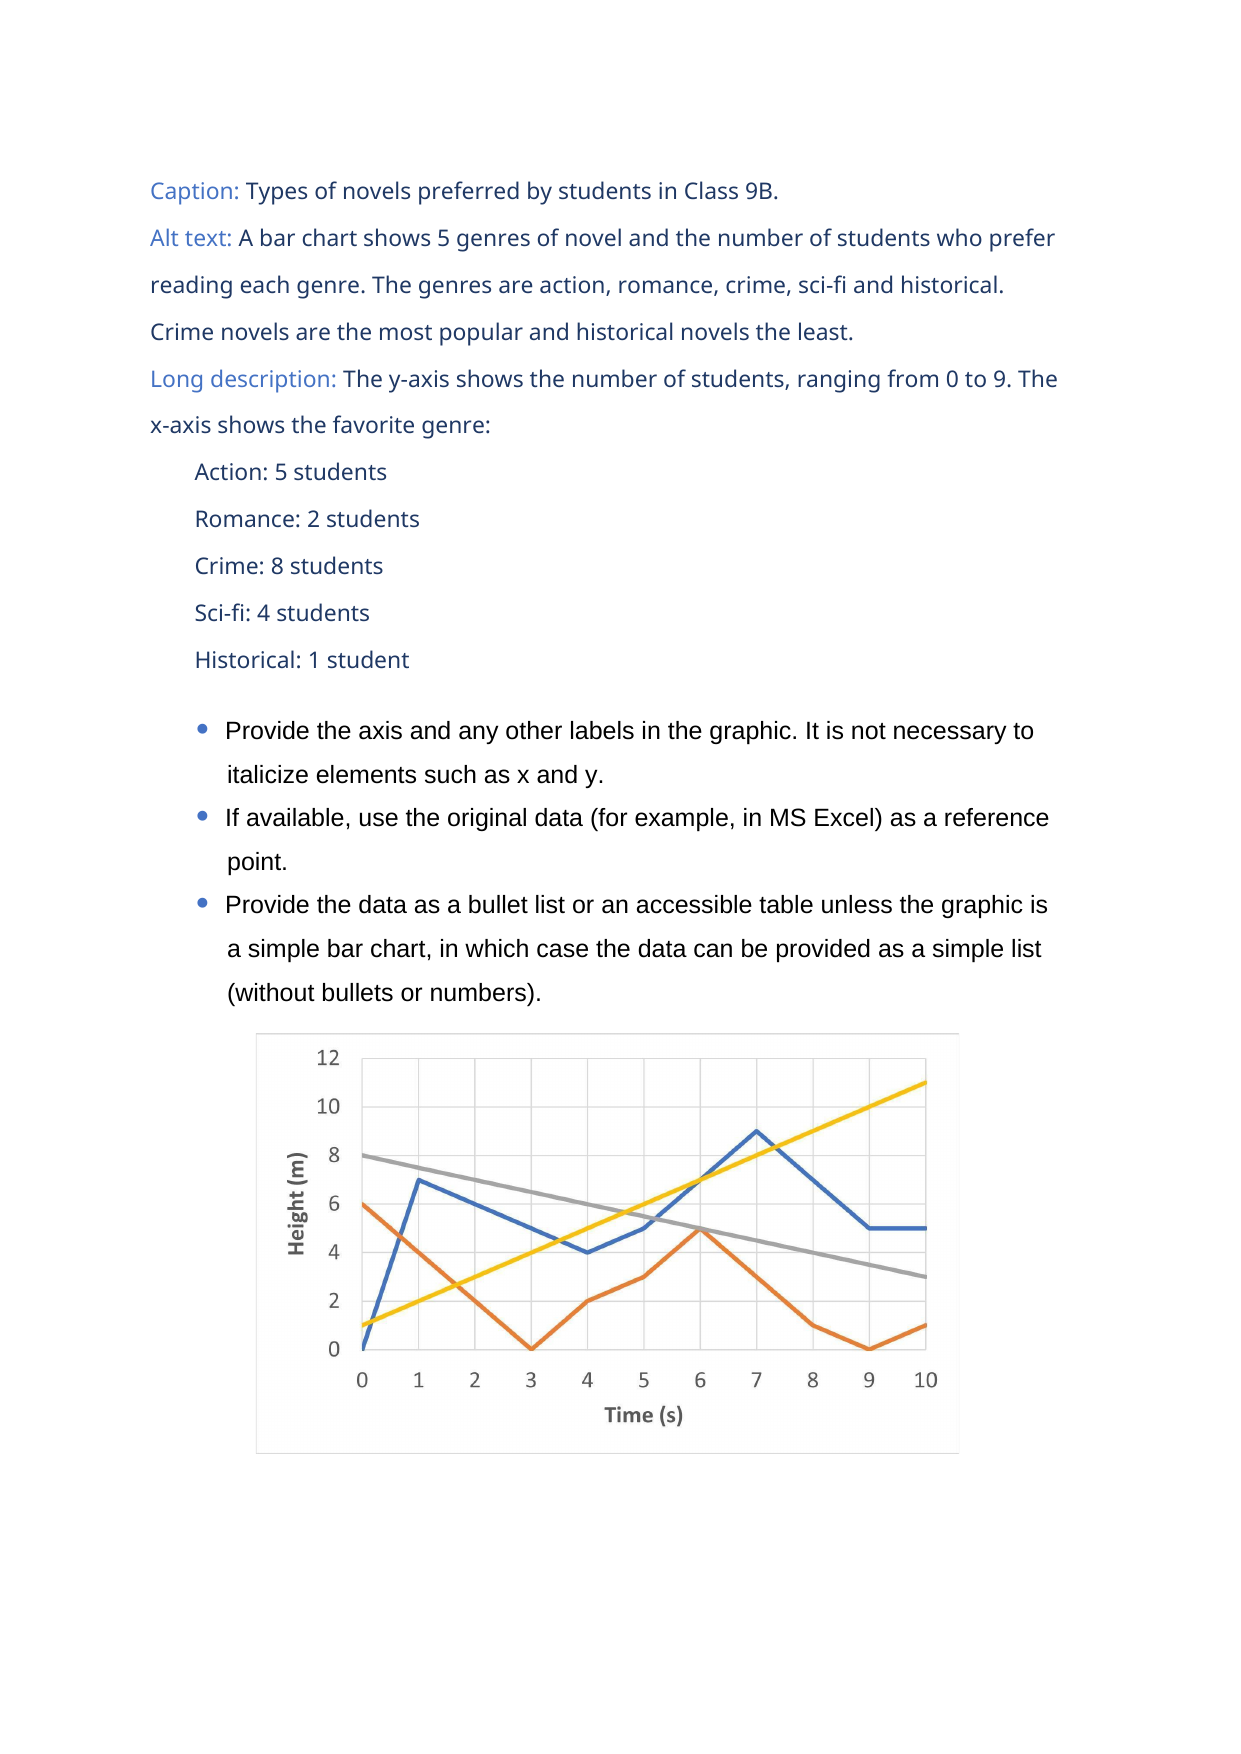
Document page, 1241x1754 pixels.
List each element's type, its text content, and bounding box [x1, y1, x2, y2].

text Action: 5 students [194, 456, 1065, 487]
list Provide the data as a bullet list or an accessible table unless the graphic is a simple bar chart, in which case the data can be provided as a simple list (without bullets or numbers). [197, 890, 1065, 1006]
text Alt text: A bar chart shows 5 genres of novel and the number of students who prefer reading each genre. The genres are action, romance, crime, sci-fi and historical. Crime novels are the most popular and historical novels the least. [150, 222, 1065, 347]
text Caption: Types of novels preferred by students in Class 9B. [150, 175, 1065, 206]
text Romance: 2 students [194, 503, 1065, 534]
text Historical: 1 student [194, 644, 1065, 675]
list Provide the axis and any other labels in the graphic. It is not necessary to italicize elements such as x and y. [197, 716, 1065, 788]
list If available, use the original data (for example, in MS Excel) as a reference point. [197, 803, 1065, 876]
text Crime: 8 students [194, 550, 1065, 581]
text Long description: The y-axis shows the number of students, ranging from 0 to 9. The x-axis shows the favorite genre: [150, 362, 1065, 441]
text Sci-fi: 4 students [194, 597, 1065, 628]
picture [255, 1033, 960, 1454]
